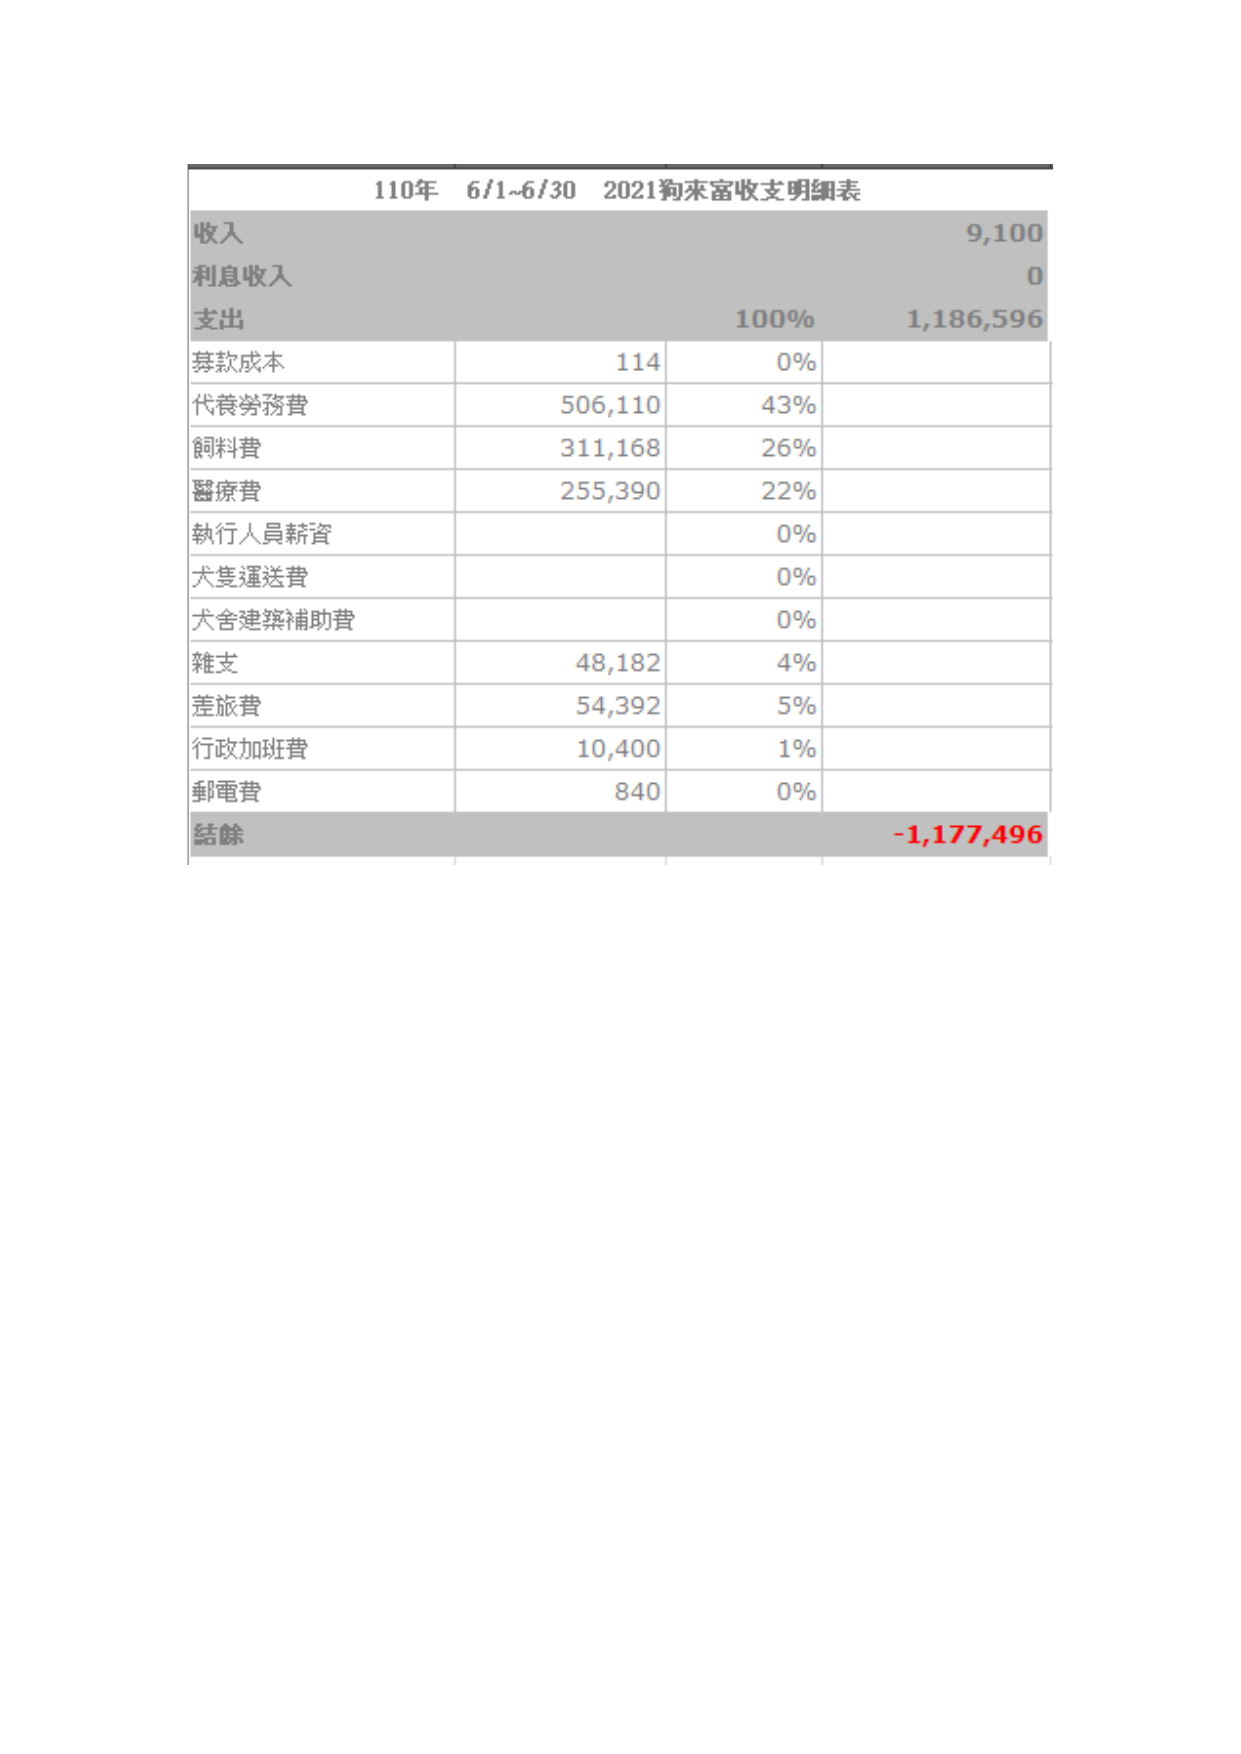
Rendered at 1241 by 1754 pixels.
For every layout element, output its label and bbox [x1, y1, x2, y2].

picture [187, 164, 1054, 865]
